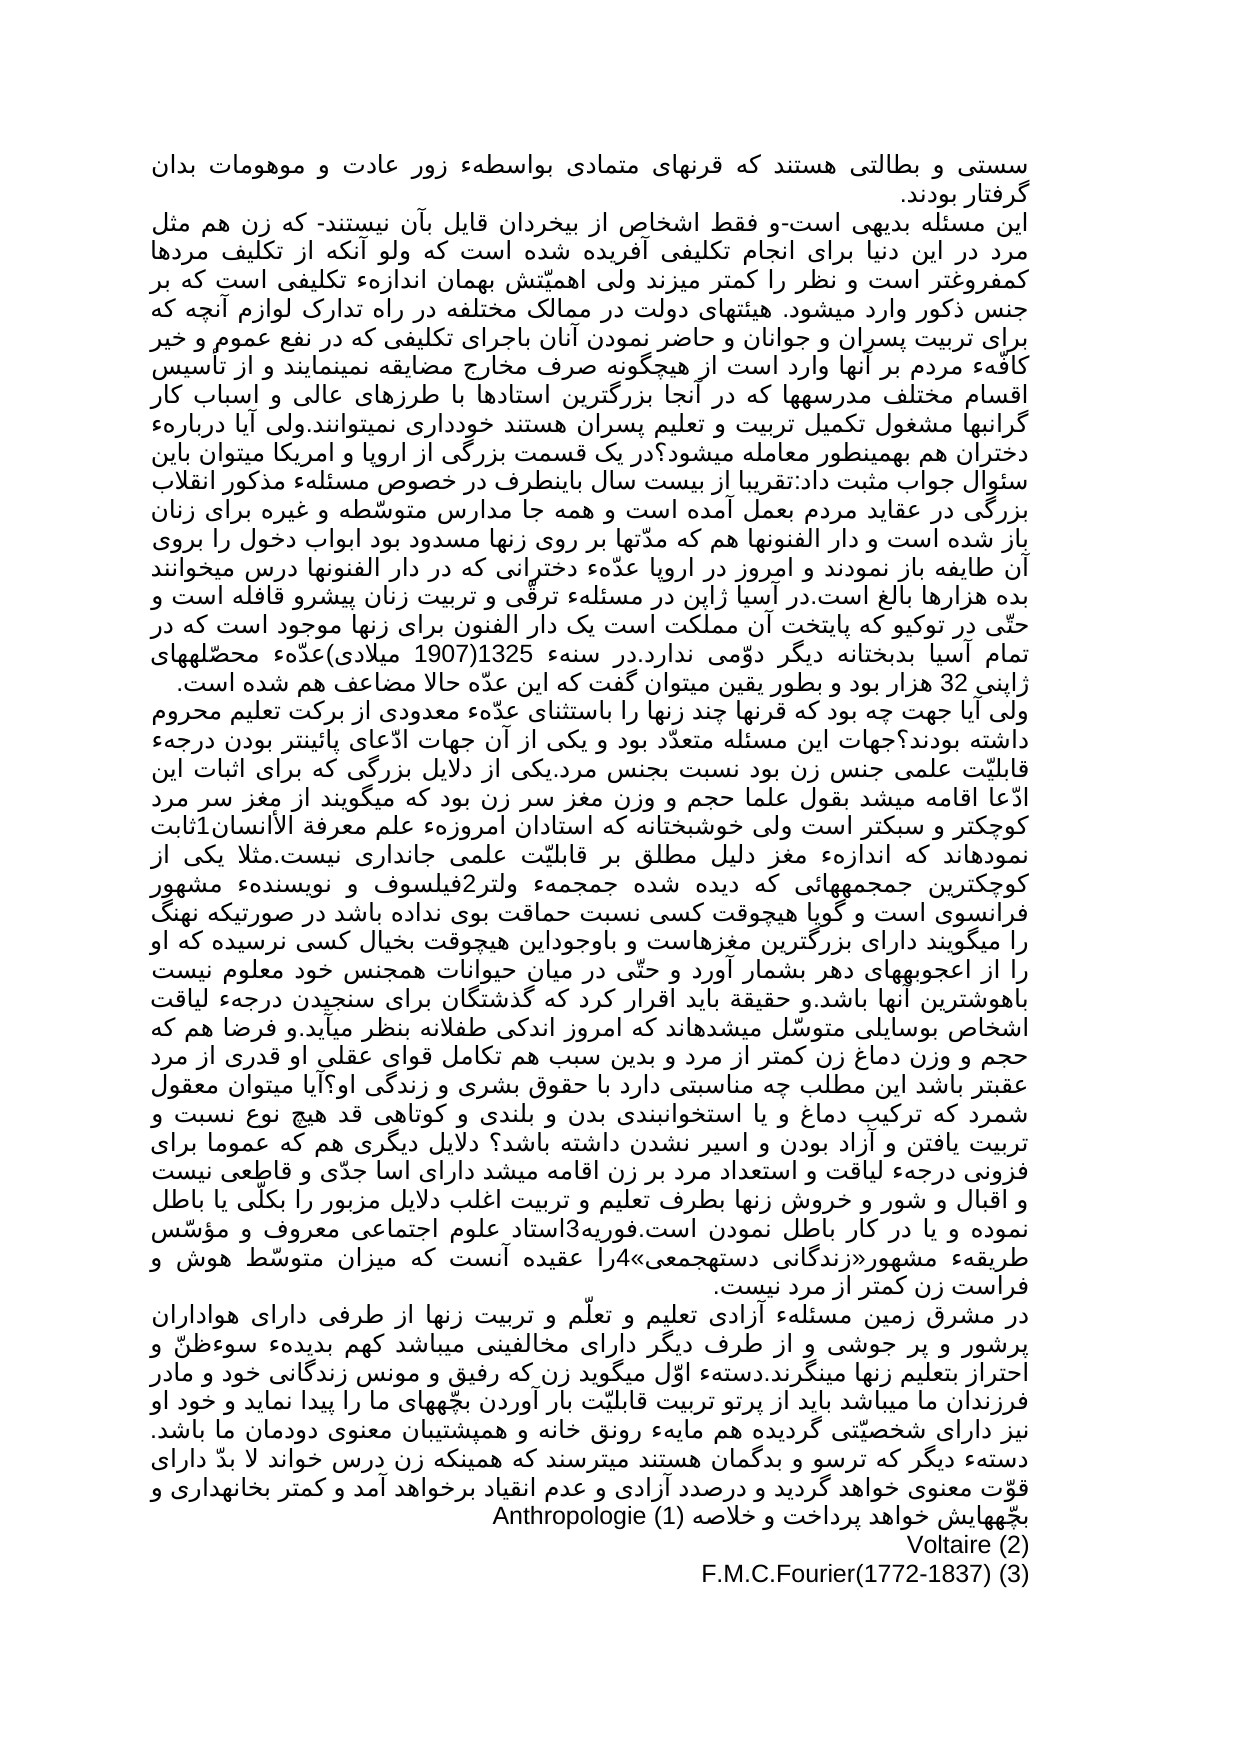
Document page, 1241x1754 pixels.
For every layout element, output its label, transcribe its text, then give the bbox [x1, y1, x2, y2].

text در مشرق زمین مسئلهء آزادی تعلیم و تعلّم و تربیت زنها از طرفی‏ دارای هواداران پرشور و پر جوشی و از طرف دیگر دارای مخالفینی‏ میباشد کهم بدیدهء سوءظنّ و احتراز بتعلیم زنها مینگرند.دستهء اوّل میگوید زن که رفیق و مونس زندگانی خود و مادر فرزندان ما میباشد باید از پرتو تربیت قابلیّت بار آوردن بچّه‏های ما را پیدا نماید و خود او نیز دارای‏ شخصیّتی گردیده هم مایهء رونق خانه و هم‏پشتیبان معنوی دودمان ما باشد. دستهء دیگر که ترسو و بدگمان هستند میترسند که همینکه زن درس خواند لا بدّ دارای قوّت معنوی خواهد گردید و درصدد آزادی و عدم انقیاد برخواهد آمد و کمتر بخانه‏داری و بچّه‏هایش خواهد پرداخت و خلاصه‏ (1) Anthropologie [150, 1300, 1029, 1530]
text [150, 150, 1029, 207]
text ولی آیا جهت چه بود که قرنها چند زنها را باستثنای عدّهء معدودی‏ از برکت تعلیم محروم داشته بودند؟جهات این مسئله متعدّد بود و یکی‏ از آن جهات ادّعای پائین‏تر بودن درجهء قابلیّت علمی جنس زن بود نسبت‏ بجنس مرد.یکی از دلایل بزرگی که برای اثبات این ادّعا اقامه میشد بقول علما حجم و وزن مغز سر زن بود که میگویند از مغز سر مرد کوچکتر و سبکتر است ولی خوشبختانه که استادان امروزهء علم معرفة الأانسان‏1ثابت نموده‏اند که اندازهء مغز دلیل مطلق بر قابلیّت علمی‏ جانداری نیست.مثلا یکی از کوچکترین جمجمه‏هائی که دیده شده جمجمهء ولتر2فیلسوف و نویسندهء مشهور فرانسوی است و گویا هیچوقت کسی‏ نسبت حماقت بوی نداده باشد در صورتیکه نهنگ را میگویند دارای‏ بزرگترین مغزهاست و باوجوداین هیچوقت بخیال کسی نرسیده که او را از اعجوبه‏های دهر بشمار آورد و حتّی در میان حیوانات همجنس خود معلوم نیست باهوش‏ترین آنها باشد.و حقیقة باید اقرار کرد که گذشتگان‏ برای سنجیدن درجهء لیاقت اشخاص بوسایلی متوسّل میشده‏اند که امروز اندکی طفلانه بنظر میآید.و فرضا هم که حجم و وزن دماغ زن کمتر از مرد و بدین سبب هم تکامل قوای عقلی او قدری از مرد عقب‏تر باشد این مطلب چه مناسبتی دارد با حقوق بشری و زندگی او؟آیا میتوان‏ معقول شمرد که ترکیب دماغ و یا استخوان‏بندی بدن و بلندی و کوتاهی‏ قد هیچ نوع نسبت و تربیت یافتن و آزاد بودن و اسیر نشدن داشته باشد؟ دلایل دیگری هم که عموما برای فزونی درجهء لیاقت و استعداد مرد بر زن اقامه میشد دارای اسا جدّی و قاطعی نیست و اقبال و شور و خروش زنها بطرف تعلیم و تربیت اغلب دلایل مزبور را بکلّی یا باطل‏ نموده و یا در کار باطل نمودن است.فوریه‏3استاد علوم اجتماعی معروف‏ و مؤسّس طریقهء مشهور«زندگانی دسته‏جمعی»4را عقیده آنست که‏ میزان متوسّط هوش و فراست زن کمتر از مرد نیست. [150, 696, 1029, 1300]
text این مسئله بدیهی است-و فقط اشخاص از بیخردان قایل بآن نیستند- که زن هم مثل مرد در این دنیا برای انجام تکلیفی آفریده شده است‏ که ولو آنکه از تکلیف مردها کم‏فروغ‏تر است و نظر را کمتر میزند ولی‏ اهمیّتش بهمان اندازهء تکلیفی است که بر جنس ذکور وارد میشود. هیئتهای دولت در ممالک مختلفه در راه تدارک لوازم آنچه که برای تربیت‏ پسران و جوانان و حاضر نمودن آنان باجرای تکلیفی که در نفع عموم و خیر کافّهء مردم بر آنها وارد است از هیچگونه صرف مخارج مضایقه‏ نمینمایند و از تأسیس اقسام مختلف مدرسه‏ها که در آنجا بزرگترین استادها با طرزهای عالی و اسباب کار گرانبها مشغول تکمیل تربیت و تعلیم پسران‏ هستند خودداری نمیتوانند.ولی آیا دربارهء دختران هم بهمین‏طور معامله میشود؟در یک قسمت بزرگی از اروپا و امریکا میتوان باین‏ سئوال جواب مثبت داد:تقریبا از بیست سال باینطرف در خصوص‏ مسئلهء مذکور انقلاب بزرگی در عقاید مردم بعمل آمده است و همه جا مدارس متوسّطه و غیره برای زنان باز شده است و دار الفنونها هم که‏ مدّتها بر روی زنها مسدود بود ابواب دخول را بروی آن طایفه باز نمودند و امروز در اروپا عدّهء دخترانی که در دار الفنونها درس میخوانند بده‏ هزارها بالغ است.در آسیا ژاپن در مسئلهء ترقّی و تربیت زنان پیشرو قافله است و حتّی در توکیو که پایتخت آن مملکت است یک دار الفنون‏ برای زنها موجود است که در تمام آسیا بدبختانه دیگر دوّمی ندارد.در سنهء 1325(1907 میلادی)عدّهء محصّله‏های ژاپنی 32 هزار بود و بطور یقین میتوان گفت که این عدّه حالا مضاعف هم شده است. [150, 207, 1029, 696]
text (2) Voltaire [150, 1530, 1029, 1559]
text (3) F.M.C.Fourier(1772-1837) [150, 1559, 1029, 1587]
